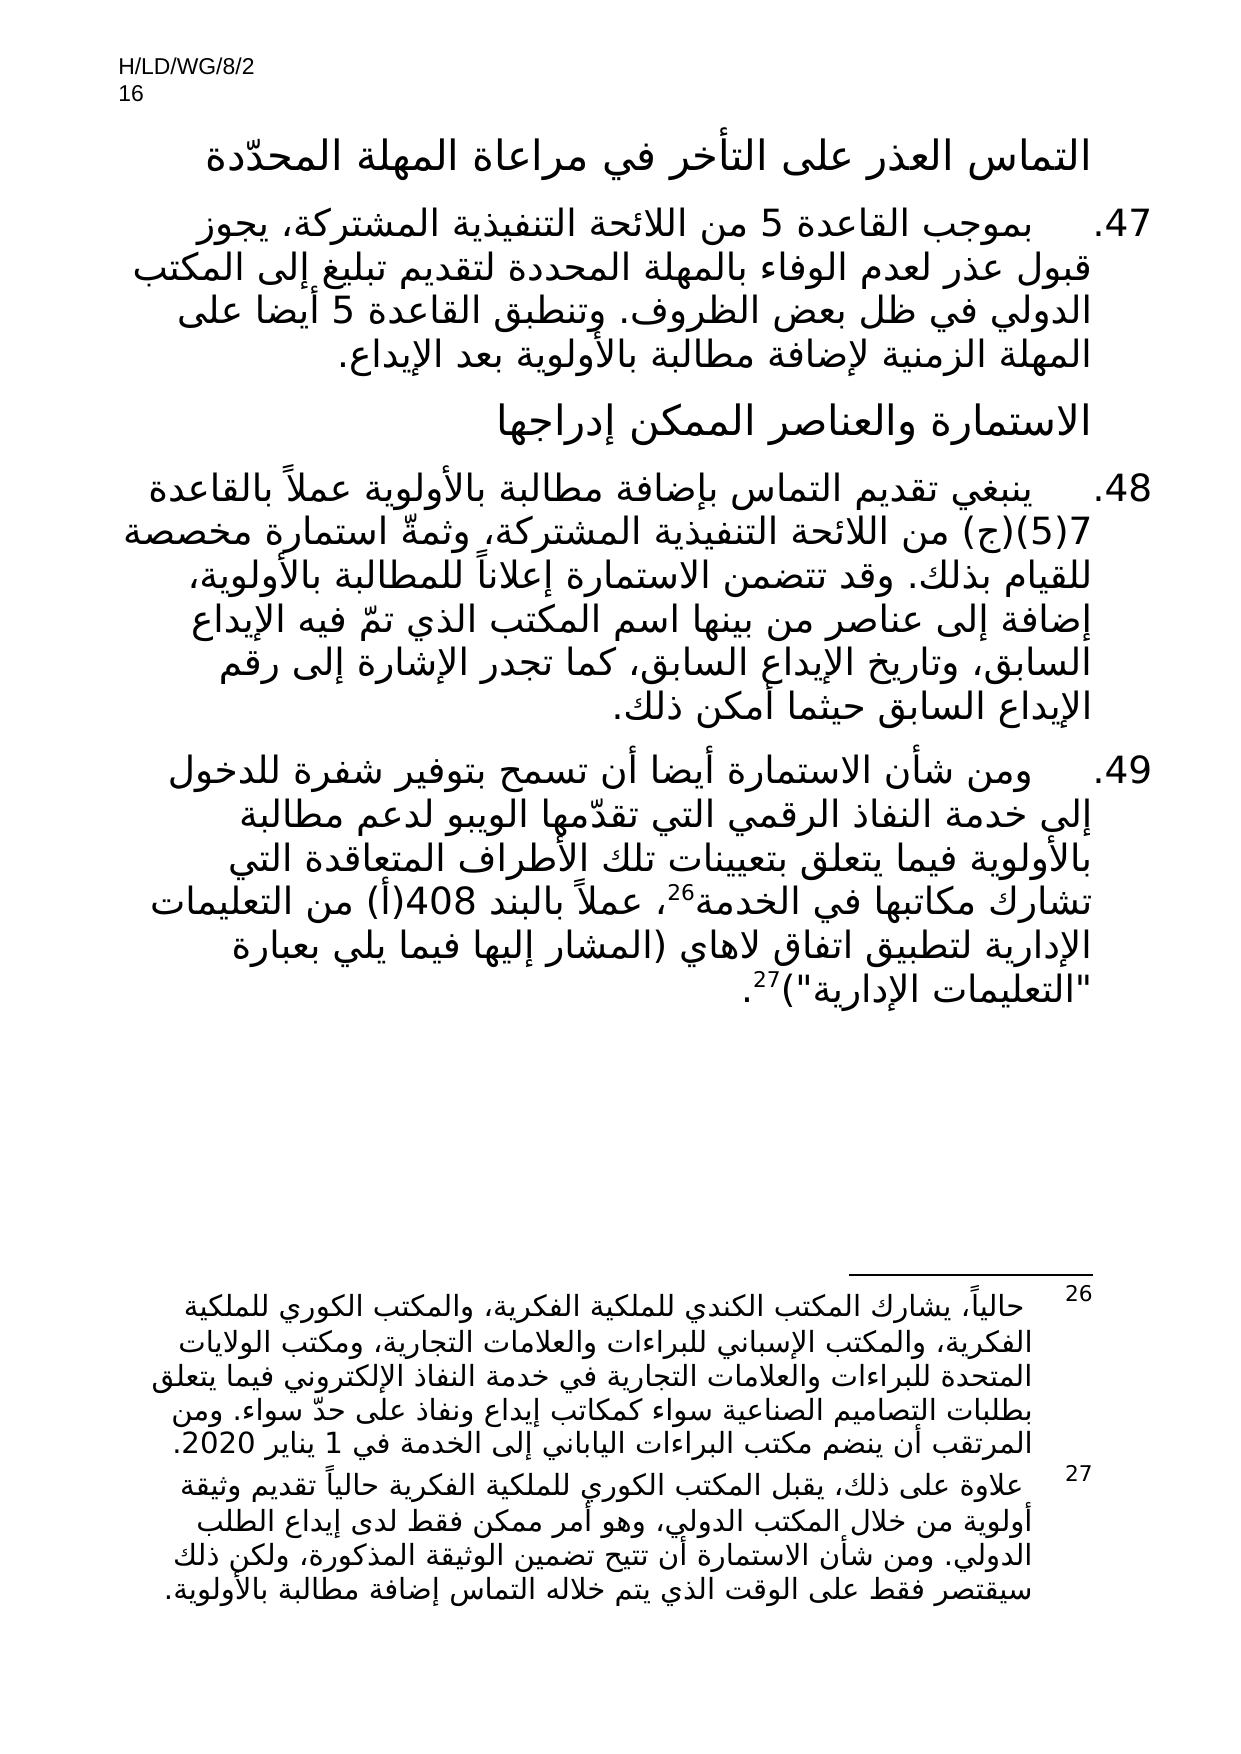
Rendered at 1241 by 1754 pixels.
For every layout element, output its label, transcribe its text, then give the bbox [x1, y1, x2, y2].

text بموجب القاعدة 5 من اللائحة التنفيذية المشتركة، يجوز قبول عذر لعدم الوفاء بالمهلة المحددة لتقديم تبليغ إلى المكتب الدولي في ظل بعض الظروف. وتنطبق القاعدة 5 أيضا على المهلة الزمنية لإضافة مطالبة بالأولوية بعد الإيداع. [118, 202, 1092, 376]
subtitle التماس العذر على التأخر في مراعاة المهلة المحدّدة [118, 132, 1092, 181]
subtitle الاستمارة والعناصر الممكن إدراجها [118, 397, 1092, 446]
text ينبغي تقديم التماس بإضافة مطالبة بالأولوية عملاً بالقاعدة 7(5)(ج) من اللائحة التنفيذية المشتركة، وثمةّ استمارة مخصصة للقيام بذلك. وقد تتضمن الاستمارة إعلاناً للمطالبة بالأولوية، إضافة إلى عناصر من بينها اسم المكتب الذي تمّ فيه الإيداع السابق، وتاريخ الإيداع السابق، كما تجدر الإشارة إلى رقم الإيداع السابق حيثما أمكن ذلك. [118, 466, 1092, 728]
text ومن شأن الاستمارة أيضا أن تسمح بتوفير شفرة للدخول إلى خدمة النفاذ الرقمي التي تقدّمها الويبو لدعم مطالبة بالأولوية فيما يتعلق بتعيينات تلك الأطراف المتعاقدة التي تشارك مكاتبها في الخدمة، عملاً بالبند 408(أ) من التعليمات الإدارية لتطبيق اتفاق لاهاي (المشار إليها فيما يلي بعبارة "التعليمات الإدارية"). [118, 749, 1092, 1011]
